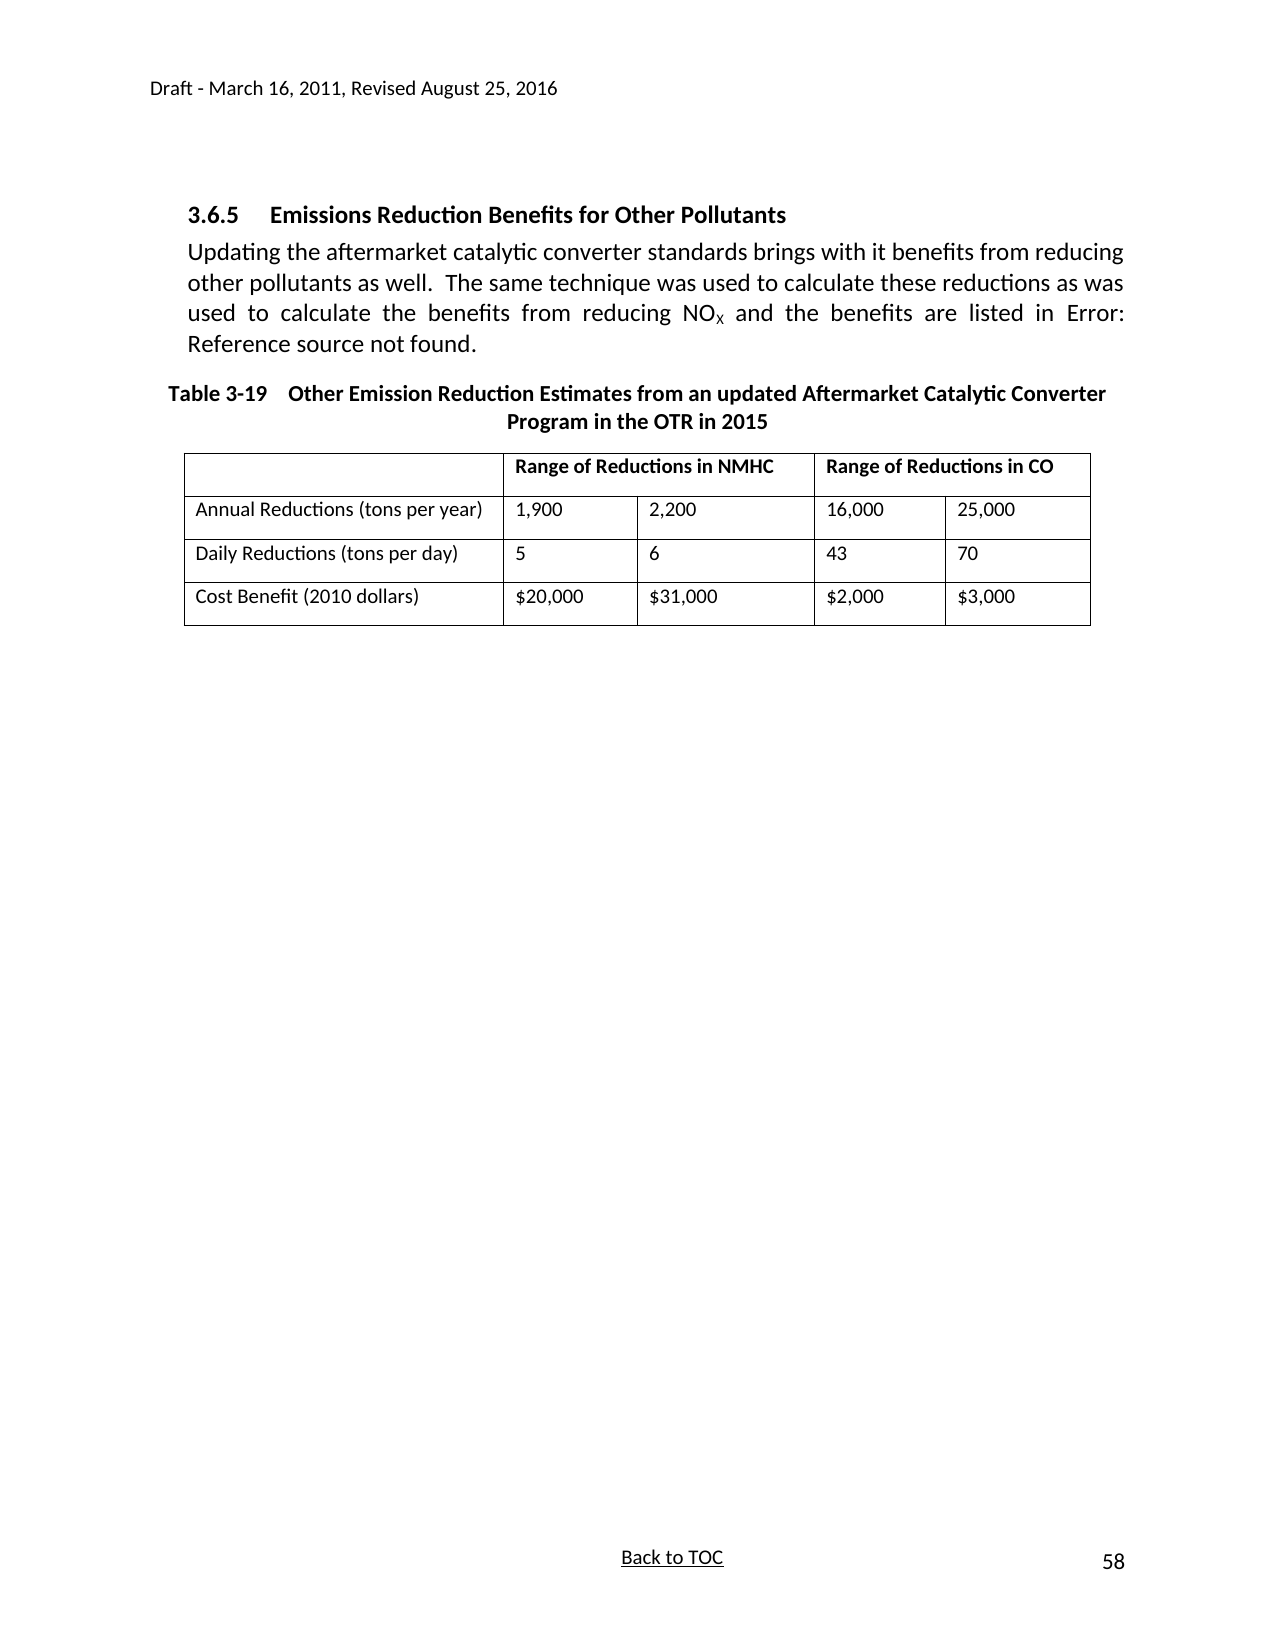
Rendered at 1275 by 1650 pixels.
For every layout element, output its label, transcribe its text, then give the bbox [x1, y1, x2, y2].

table_cell 25,000 [946, 497, 1090, 539]
table_cell $2,000 [815, 583, 945, 625]
table_cell 43 [815, 540, 945, 582]
text Table 3-19 Other Emission Reduction Estimates from an updated Aftermarket Catalytic Converter Program in the OTR in 2015 [150, 379, 1125, 435]
table_cell 2,200 [638, 497, 814, 539]
table_header Range of Reductions in CO [815, 454, 1090, 496]
table_cell 16,000 [815, 497, 945, 539]
table_cell 6 [638, 540, 814, 582]
table_cell Annual Reductions (tons per year) [185, 497, 503, 539]
table_cell 70 [946, 540, 1090, 582]
table_header [185, 454, 503, 496]
table_cell 5 [504, 540, 637, 582]
subtitle 3.6.5 Emissions Reduction Benefits for Other Pollutants [187, 199, 1125, 230]
table_cell $20,000 [504, 583, 637, 625]
table_cell Cost Benefit (2010 dollars) [185, 583, 503, 625]
table_cell 1,900 [504, 497, 637, 539]
table_header Range of Reductions in NMHC [504, 454, 814, 496]
table_cell $31,000 [638, 583, 814, 625]
table_cell Daily Reductions (tons per day) [185, 540, 503, 582]
table_cell $3,000 [946, 583, 1090, 625]
